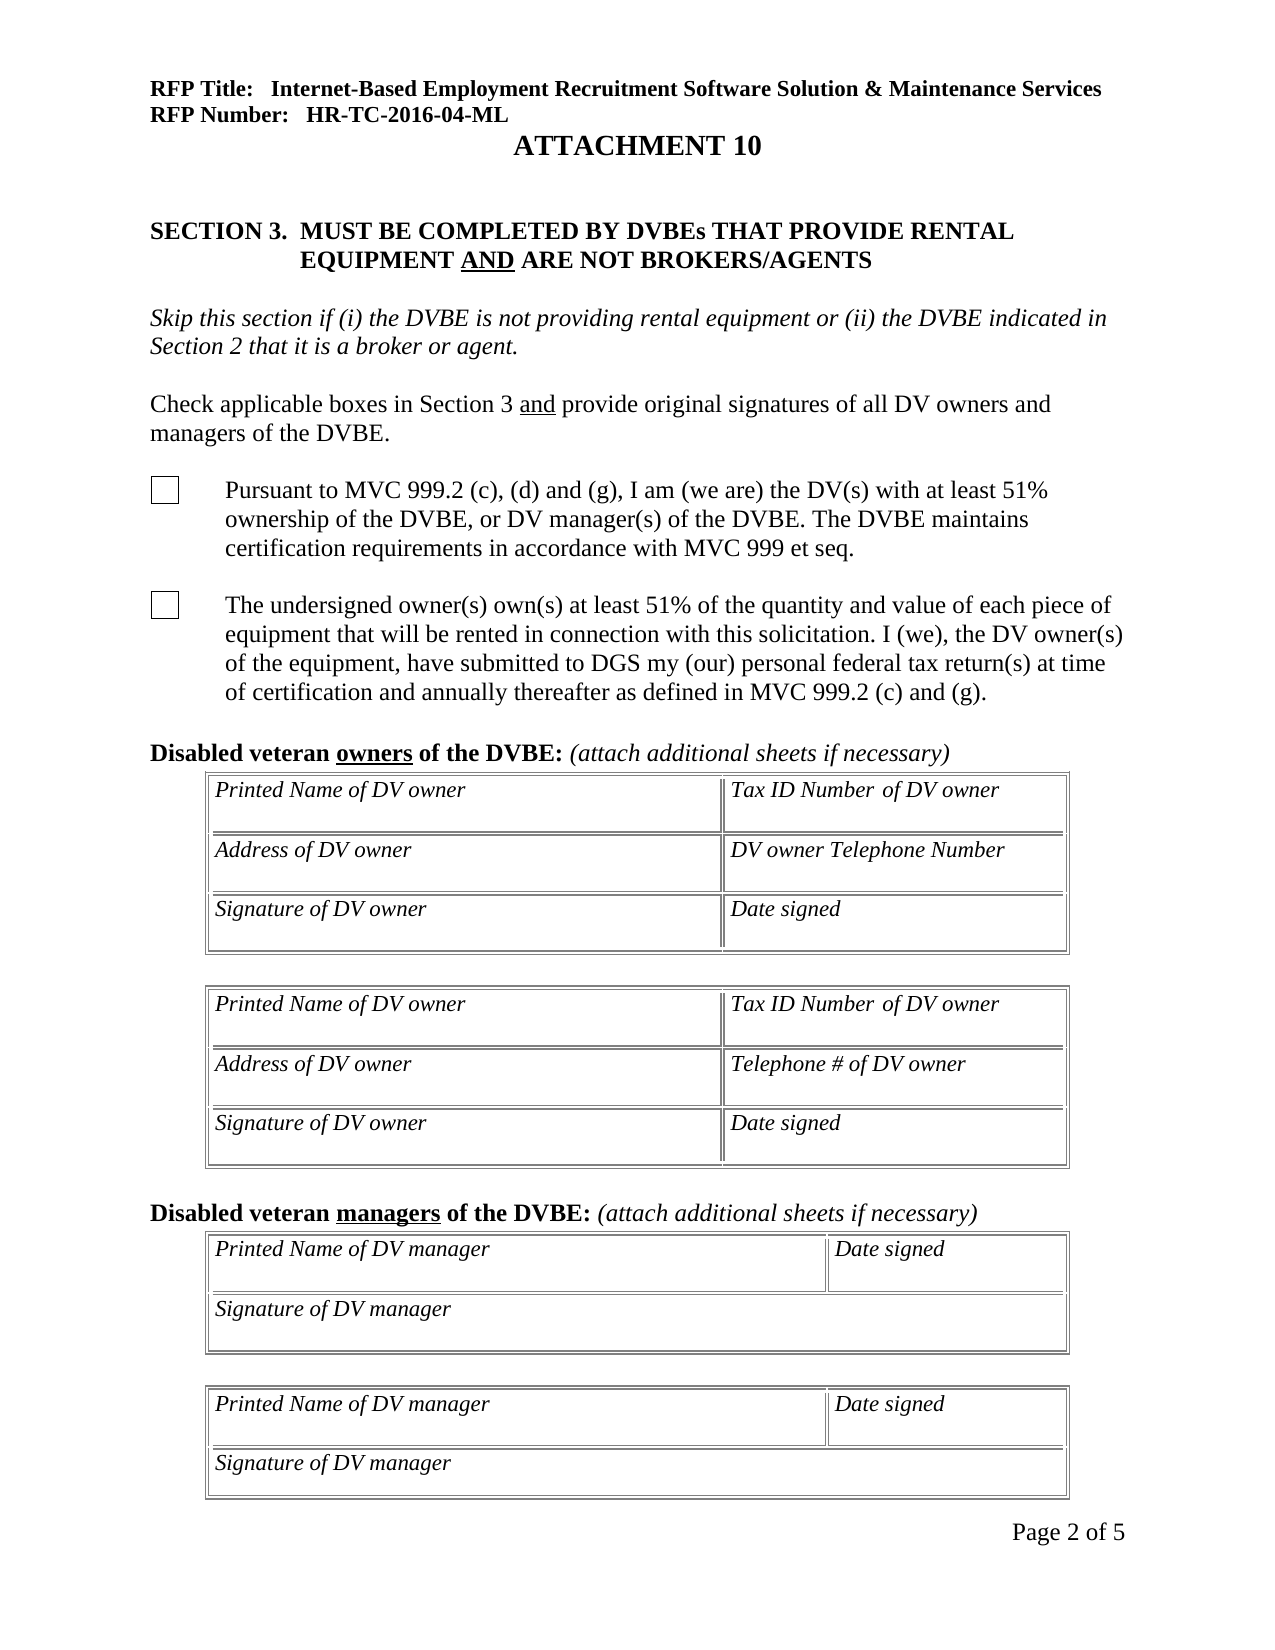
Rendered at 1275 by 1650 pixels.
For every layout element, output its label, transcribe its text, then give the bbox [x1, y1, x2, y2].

table_cell Address of DV owner [207, 831, 722, 891]
table_header Printed Name of DV owner [209, 776, 722, 831]
text EQUIPMENT AND ARE NOT BROKERS/AGENTS [150, 245, 1125, 274]
table_header Printed Name of DV owner [209, 990, 722, 1045]
table_cell Signature of DV owner [207, 1105, 722, 1164]
text SECTION 3. MUST BE COMPLETED BY DVBEs THAT PROVIDE RENTAL [150, 216, 1125, 245]
text Pursuant to MVC 999.2 (c), (d) and (g), I am (we are) the DV(s) with at least 51% ownership of the DVBE, or DV manager(s) of the DVBE. The DVBE maintains certification requirements in accordance with MVC 999 et seq. [150, 475, 1125, 561]
text The undersigned owner(s) own(s) at least 51% of the quantity and value of each piece of equipment that will be rented in connection with this solicitation. I (we), the DV owner(s) of the equipment, have submitted to DGS my (our) personal federal tax return(s) at time of certification and annually thereafter as defined in MVC 999.2 (c) and (g). [150, 590, 1125, 705]
text Disabled veteran managers of the DVBE: (attach additional sheets if necessary) [150, 1198, 1125, 1227]
table_header Tax ID Number of DV owner [723, 990, 1066, 1045]
table_header Date signed [827, 1235, 1066, 1291]
table_cell Date signed [723, 1105, 1068, 1164]
table_cell Date signed [723, 891, 1068, 950]
table_cell Address of DV owner [207, 1045, 722, 1105]
table_cell Signature of DV manager [207, 1445, 1068, 1495]
table_header Printed Name of DV manager [207, 1387, 827, 1445]
text Disabled veteran owners of the DVBE: (attach additional sheets if necessary) [150, 738, 1125, 767]
table_header Tax ID Number of DV owner [723, 776, 1066, 831]
text Check applicable boxes in Section 3 and provide original signatures of all DV owners and managers of the DVBE. [150, 389, 1125, 446]
table_cell Signature of DV manager [207, 1291, 1068, 1350]
table_cell Signature of DV owner [207, 891, 722, 950]
table_header Printed Name of DV manager [207, 1232, 827, 1291]
text Skip this section if (i) the DVBE is not providing rental equipment or (ii) the DVBE indicated in Section 2 that it is a broker or agent. [150, 303, 1125, 360]
table_cell Telephone # of DV owner [723, 1045, 1068, 1105]
table_header Date signed [827, 1389, 1066, 1445]
table_cell DV owner Telephone Number [723, 831, 1068, 891]
